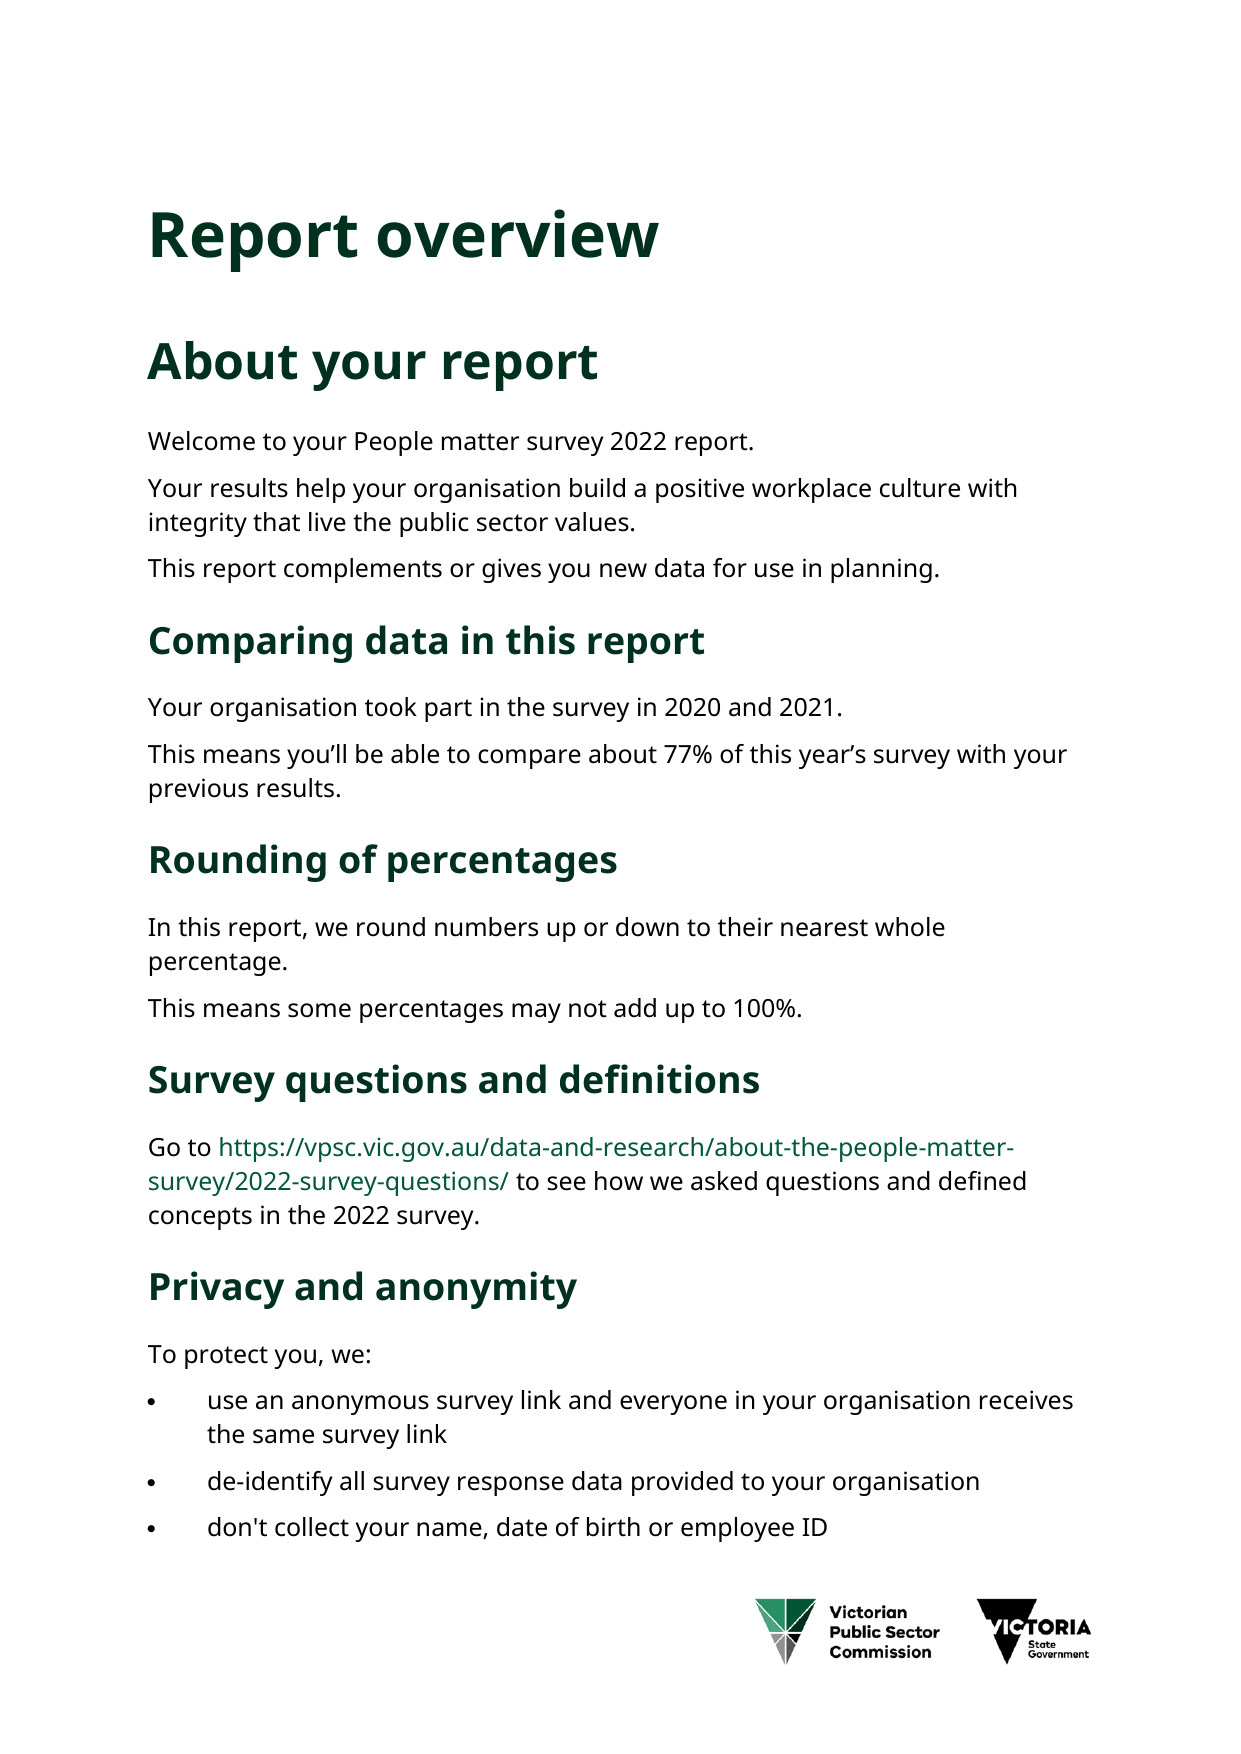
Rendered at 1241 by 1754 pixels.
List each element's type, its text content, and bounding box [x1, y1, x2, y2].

text This means some percentages may not add up to 100%. [148, 990, 1092, 1024]
list use an anonymous survey link and everyone in your organisation receives the same survey link [148, 1383, 1092, 1451]
text In this report, we round numbers up or down to their nearest whole percentage. [148, 910, 1092, 978]
text Go to https://vpsc.vic.gov.au/data-and-research/about-the-people-matter-survey/2022-survey-questions/ to see how we asked questions and defined concepts in the 2022 survey. [148, 1129, 1092, 1231]
list don't collect your name, date of birth or employee ID [148, 1510, 1092, 1544]
text Welcome to your People matter survey 2022 report. [148, 424, 1092, 458]
subtitle Comparing data in this report [148, 614, 1092, 665]
subtitle Survey questions and definitions [148, 1053, 1092, 1104]
list de-identify all survey response data provided to your organisation [148, 1463, 1092, 1497]
subtitle Report overview [148, 190, 1092, 275]
picture [754, 1598, 1093, 1666]
text Your organisation took part in the survey in 2020 and 2021. [148, 690, 1092, 724]
subtitle Privacy and anonymity [148, 1261, 1092, 1312]
text To protect you, we: [148, 1336, 1092, 1371]
subtitle Rounding of percentages [148, 834, 1092, 885]
subtitle About your report [148, 326, 1092, 394]
text Your results help your organisation build a positive workplace culture with integrity that live the public sector values. [148, 471, 1092, 539]
text This report complements or gives you new data for use in planning. [148, 551, 1092, 585]
text This means you’ll be able to compare about 77% of this year’s survey with your previous results. [148, 737, 1092, 805]
